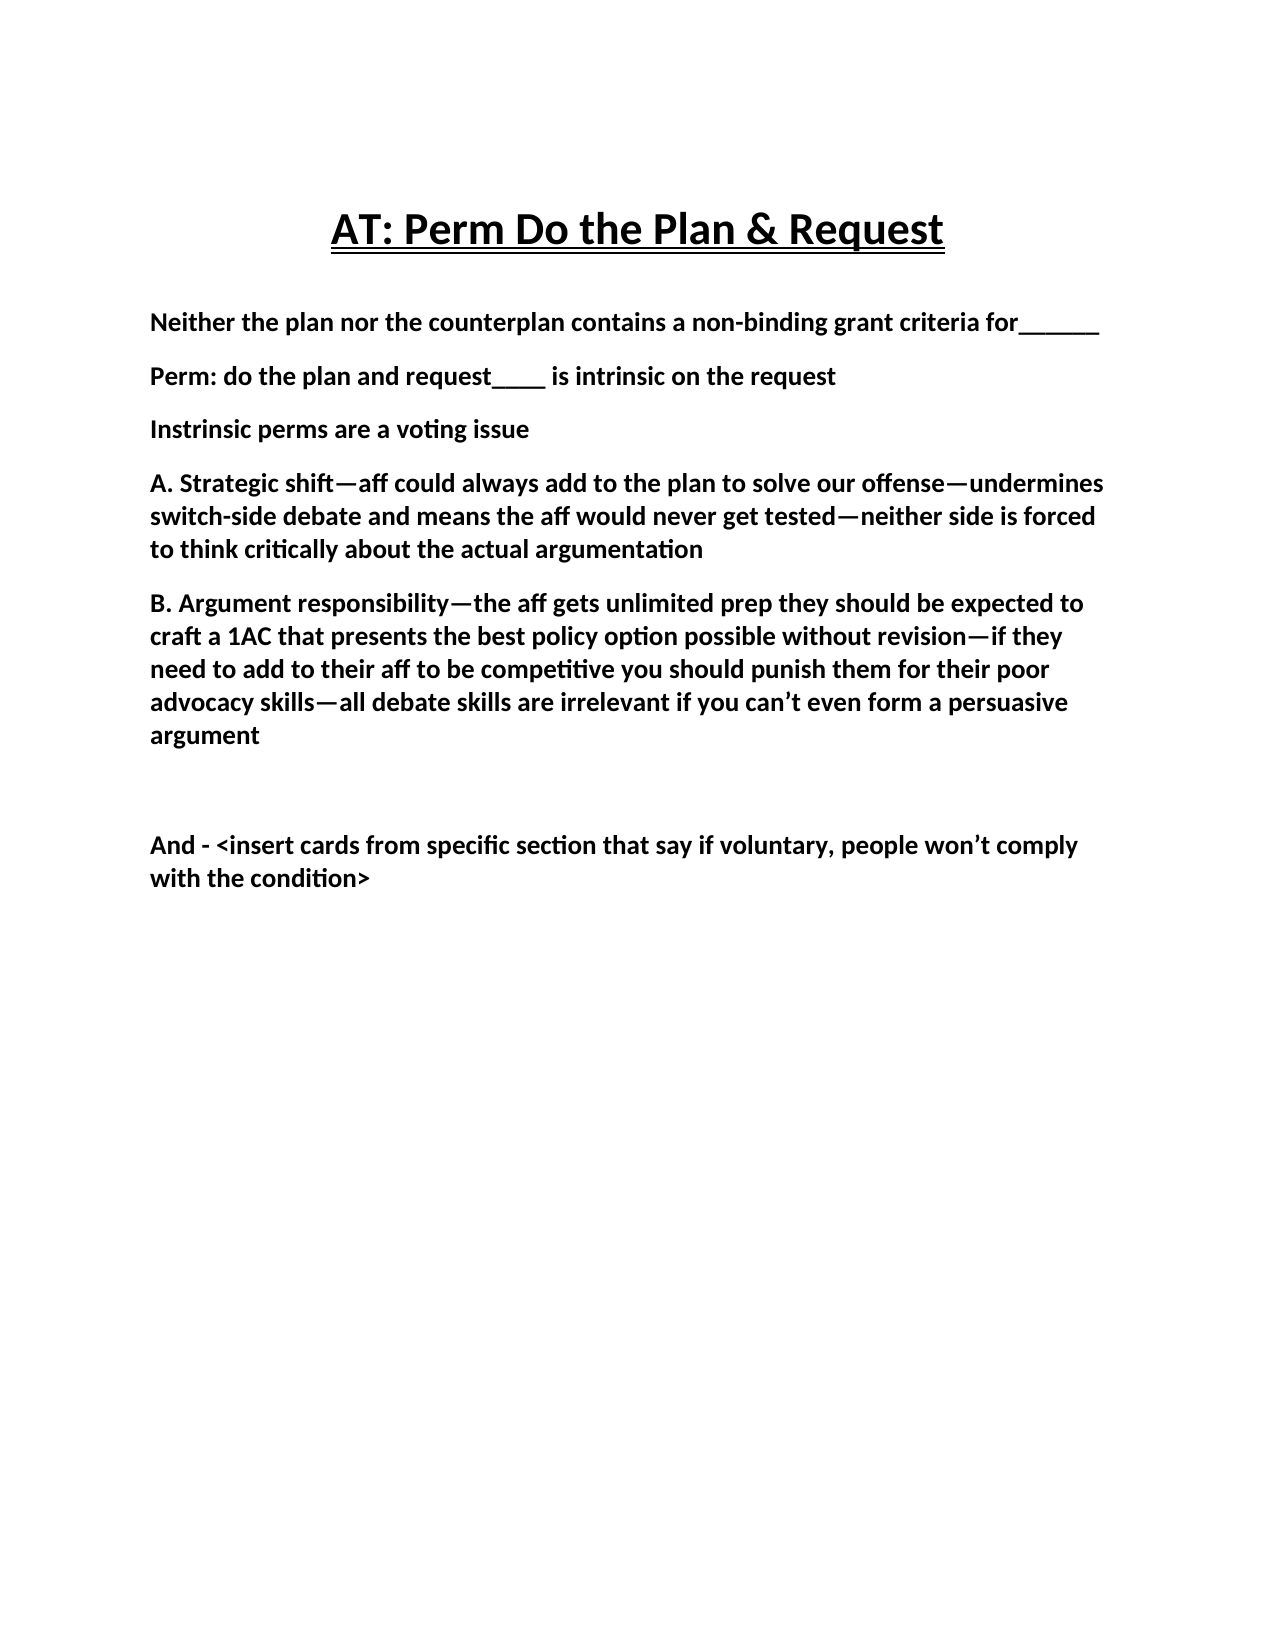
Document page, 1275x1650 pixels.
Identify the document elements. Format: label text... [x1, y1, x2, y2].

subtitle A. Strategic shift—aff could always add to the plan to solve our offense—undermines switch-side debate and means the aff would never get tested—neither side is forced to think critically about the actual argumentation [150, 466, 1125, 565]
subtitle Perm: do the plan and request____ is intrinsic on the request [150, 359, 1125, 392]
subtitle Neither the plan nor the counterplan contains a non-binding grant criteria for______ [150, 305, 1125, 338]
subtitle B. Argument responsibility—the aff gets unlimited prep they should be expected to craft a 1AC that presents the best policy option possible without revision—if they need to add to their aff to be competitive you should punish them for their poor advocacy skills—all debate skills are irrelevant if you can’t even form a persuasive argument [150, 586, 1125, 751]
subtitle And - <insert cards from specific section that say if voluntary, people won’t comply with the condition> [150, 828, 1125, 894]
subtitle AT: Perm Do the Plan & Request [150, 200, 1125, 256]
subtitle Instrinsic perms are a voting issue [150, 412, 1125, 446]
